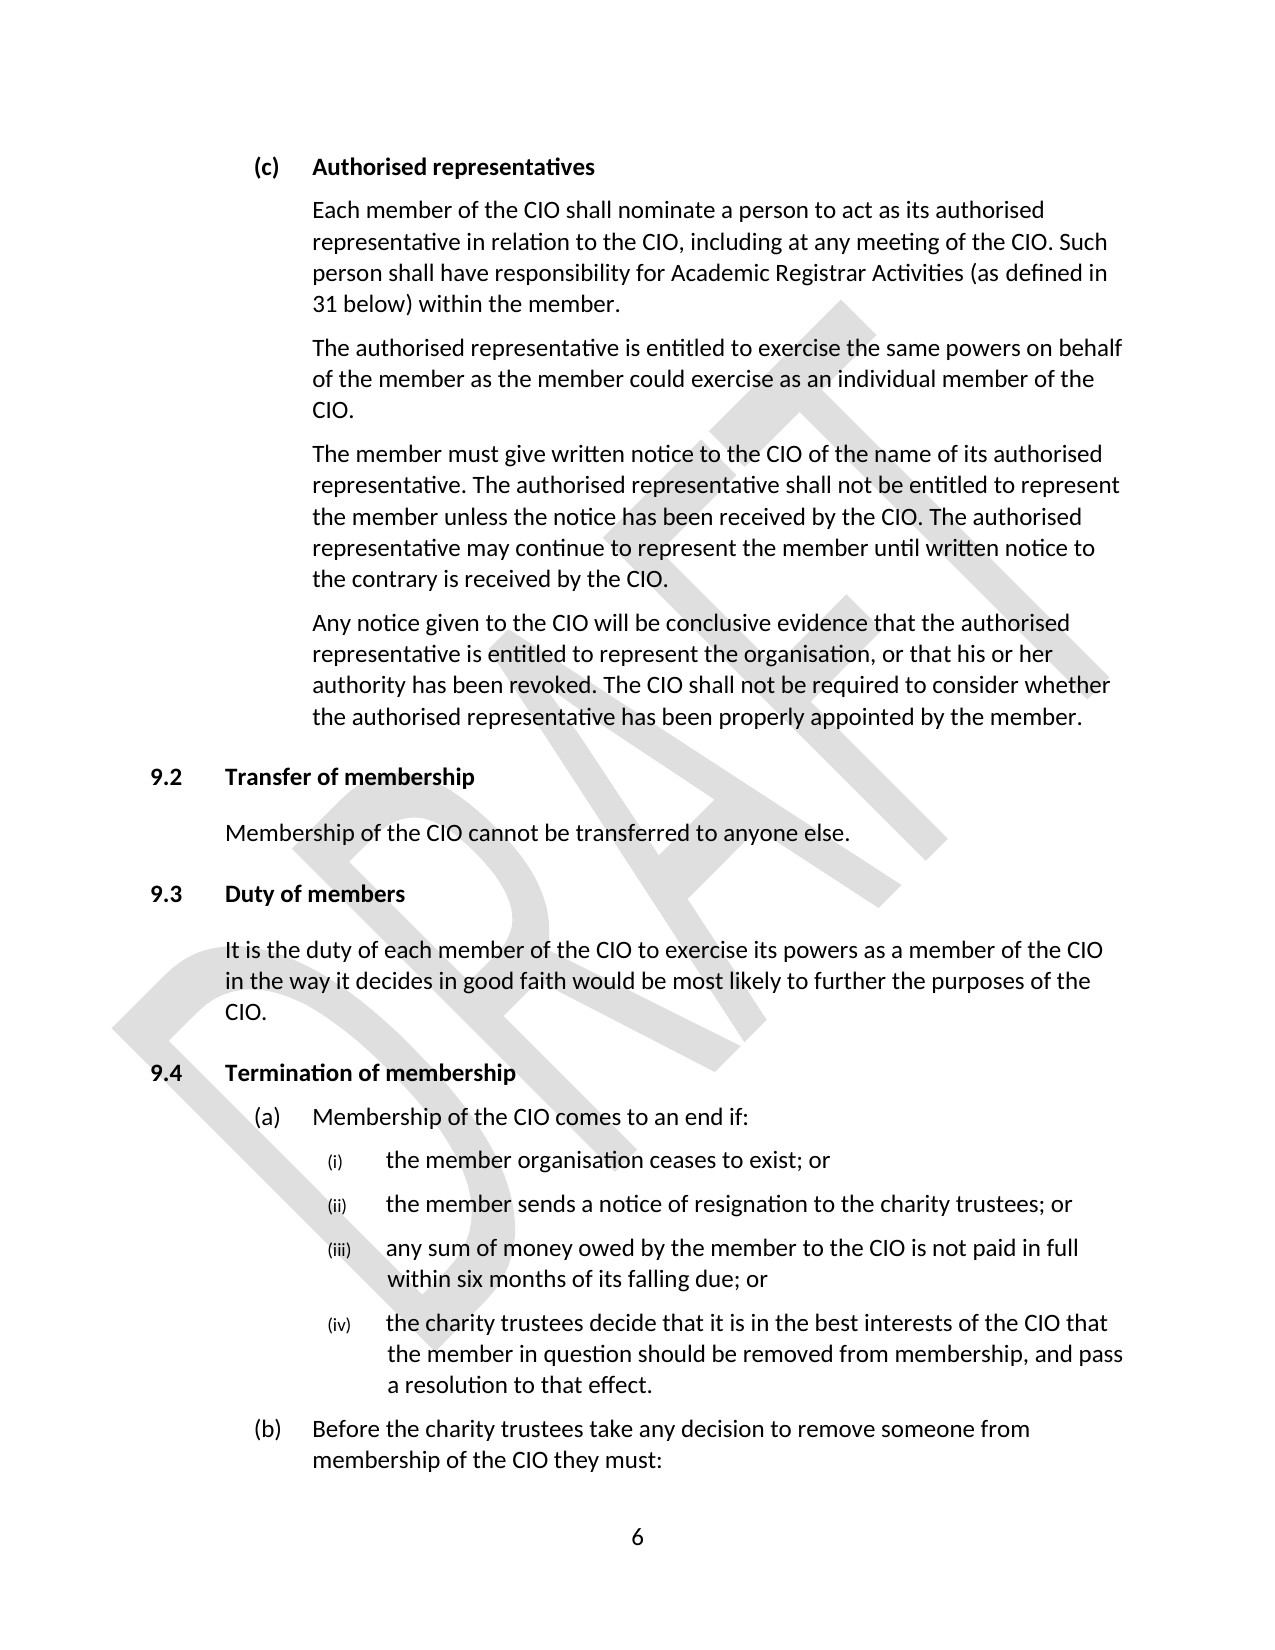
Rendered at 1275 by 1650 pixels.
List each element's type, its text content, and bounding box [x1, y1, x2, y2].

title the member sends a notice of resignation to the charity trustees; or [327, 1187, 1125, 1219]
title Membership of the CIO comes to an end if: [253, 1100, 1125, 1131]
title Authorised representatives [253, 150, 1125, 181]
title Termination of membership [150, 1056, 1125, 1087]
title Each member of the CIO shall nominate a person to act as its authorised representative in relation to the CIO, including at any meeting of the CIO. Such person shall have responsibility for Academic Registrar Activities (as defined in ‎31 below) within the member. [312, 194, 1125, 319]
title any sum of money owed by the member to the CIO is not paid in full within six months of its falling due; or [327, 1231, 1125, 1294]
title Transfer of membership [150, 760, 1125, 792]
title The authorised representative is entitled to exercise the same powers on behalf of the member as the member could exercise as an individual member of the CIO. [312, 331, 1125, 425]
title Before the charity trustees take any decision to remove someone from membership of the CIO they must: [253, 1412, 1125, 1475]
title Any notice given to the CIO will be conclusive evidence that the authorised representative is entitled to represent the organisation, or that his or her authority has been revoked. The CIO shall not be required to consider whether the authorised representative has been properly appointed by the member. [312, 606, 1125, 731]
text Membership of the CIO cannot be transferred to anyone else. [225, 817, 1125, 848]
title Duty of members [150, 877, 1125, 908]
title the member organisation ceases to exist; or [327, 1144, 1125, 1175]
title The member must give written notice to the CIO of the name of its authorised representative. The authorised representative shall not be entitled to represent the member unless the notice has been received by the CIO. The authorised representative may continue to represent the member until written notice to the contrary is received by the CIO. [312, 437, 1125, 594]
title the charity trustees decide that it is in the best interests of the CIO that the member in question should be removed from membership, and pass a resolution to that effect. [327, 1306, 1125, 1400]
text It is the duty of each member of the CIO to exercise its powers as a member of the CIO in the way it decides in good faith would be most likely to further the purposes of the CIO. [225, 933, 1125, 1027]
